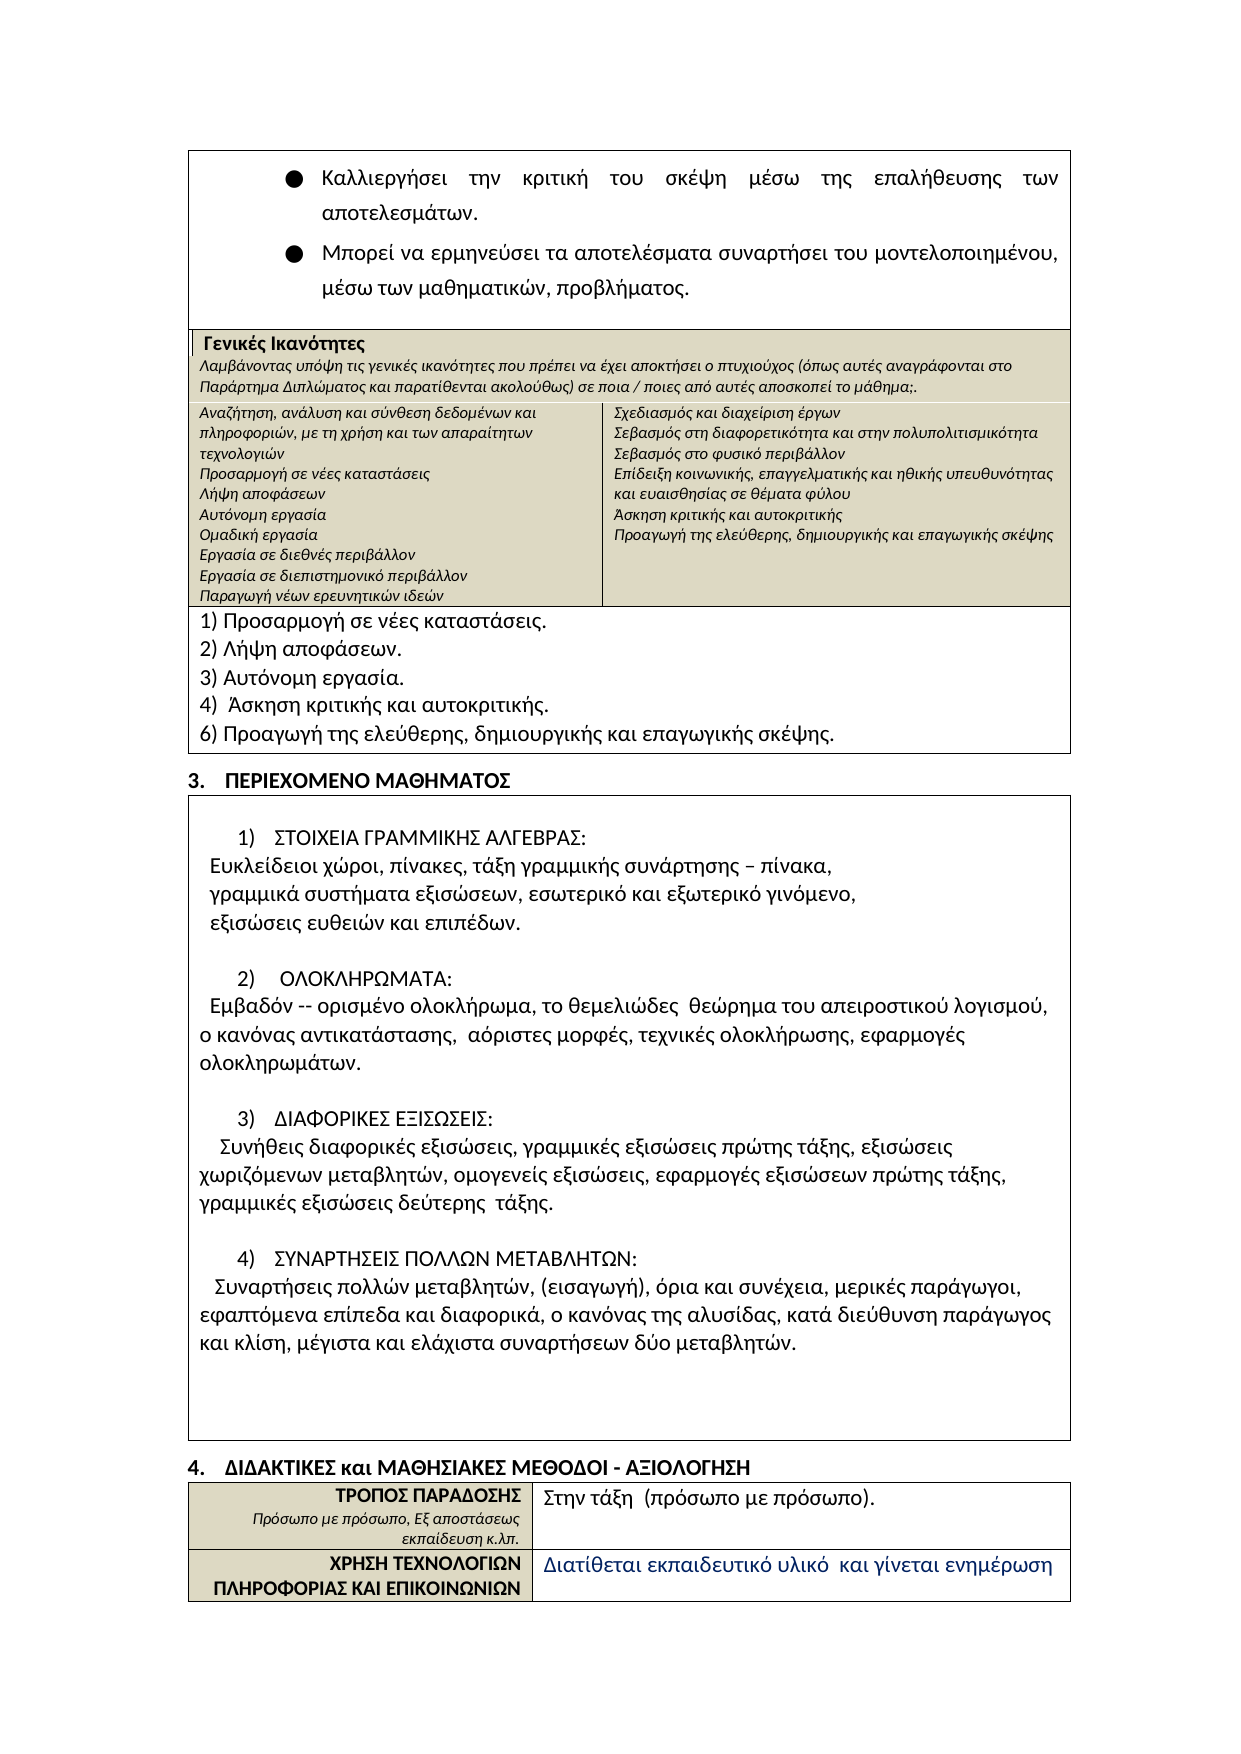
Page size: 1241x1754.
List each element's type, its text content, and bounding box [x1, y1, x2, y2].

table_cell Σχεδιασμός και διαχείριση έργων Σεβασμός στη διαφορετικότητα και στην πολυπολιτισμικότητα Σεβασμός στο φυσικό περιβάλλον Επίδειξη κοινωνικής, επαγγελματικής και ηθικής υπευθυνότητας και ευαισθησίας σε θέματα φύλου Άσκηση κριτικής και αυτοκριτικής Προαγωγή της ελεύθερης, δημιουργικής και επαγωγικής σκέψης [603, 403, 1070, 606]
table_cell Λαμβάνοντας υπόψη τις γενικές ικανότητες που πρέπει να έχει αποκτήσει ο πτυχιούχος (όπως αυτές αναγράφονται στο Παράρτημα Διπλώματος και παρατίθενται ακολούθως) σε ποια / ποιες από αυτές αποσκοπεί το μάθημα;. [189, 356, 1070, 402]
table_cell 1) Προσαρμογή σε νέες καταστάσεις. 2) Λήψη αποφάσεων. 3) Αυτόνομη εργασία. 4) Άσκηση κριτικής και αυτοκριτικής. 6) Προαγωγή της ελεύθερης, δημιουργικής και επαγωγικής σκέψης. [189, 607, 1070, 753]
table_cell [189, 1550, 532, 1601]
table_cell Γενικές Ικανότητες [193, 330, 1070, 356]
list ΔΙΔΑΚΤΙΚΕΣ και ΜΑΘΗΣΙΑΚΕΣ ΜΕΘΟΔΟΙ - ΑΞΙΟΛΟΓΗΣΗ [187, 1453, 1053, 1482]
table_cell Αναζήτηση, ανάλυση και σύνθεση δεδομένων και πληροφοριών, με τη χρήση και των απαραίτητων τεχνολογιών Προσαρμογή σε νέες καταστάσεις Λήψη αποφάσεων Αυτόνομη εργασία Ομαδική εργασία Εργασία σε διεθνές περιβάλλον Εργασία σε διεπιστημονικό περιβάλλον Παρaγωγή νέων ερευνητικών ιδεών [189, 403, 602, 606]
table_header Στην τάξη (πρόσωπο με πρόσωπο). [533, 1483, 1070, 1549]
table_header ΤΡΟΠΟΣ ΠΑΡΑΔΟΣΗΣ Πρόσωπο με πρόσωπο, Εξ αποστάσεως εκπαίδευση κ.λπ. [189, 1483, 532, 1549]
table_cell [533, 1550, 1070, 1601]
list ΠΕΡΙΕΧΟΜΕΝΟ ΜΑΘΗΜΑΤΟΣ [187, 766, 1053, 794]
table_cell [189, 151, 1070, 329]
table_header ΣΤΟΙΧΕΙΑ ΓΡΑΜΜΙΚΗΣ ΑΛΓΕΒΡΑΣ: Eυκλείδειοι χώροι, πίνακες, τάξη γραμμικής συνάρτησης – πίνακα, γραμμικά συστήματα εξισώσεων, εσωτερικό και εξωτερικό γινόμενο, εξισώσεις ευθειών και επιπέδων. ΟΛΟΚΛΗΡΩΜΑΤΑ: Εμβαδόν -- ορισμένο ολοκλήρωμα, το θεμελιώδες θεώρημα του απειροστικού λογισμού, ο κανόνας αντικατάστασης, αόριστες μορφές, τεχνικές ολοκλήρωσης, εφαρμογές ολοκληρωμάτων. ΔΙΑΦΟΡΙΚΕΣ ΕΞΙΣΩΣΕΙΣ: Συνήθεις διαφορικές εξισώσεις, γραμμικές εξισώσεις πρώτης τάξης, εξισώσεις χωριζόμενων μεταβλητών, ομογενείς εξισώσεις, εφαρμογές εξισώσεων πρώτης τάξης, γραμμικές εξισώσεις δεύτερης τάξης. ΣΥΝΑΡΤΗΣΕΙΣ ΠΟΛΛΩΝ ΜΕΤΑΒΛΗΤΩΝ: Συναρτήσεις πολλών μεταβλητών, (εισαγωγή), όρια και συνέχεια, μερικές παράγωγοι, εφαπτόμενα επίπεδα και διαφορικά, ο κανόνας της αλυσίδας, κατά διεύθυνση παράγωγος και κλίση, μέγιστα και ελάχιστα συναρτήσεων δύο μεταβλητών. [189, 796, 1070, 1440]
